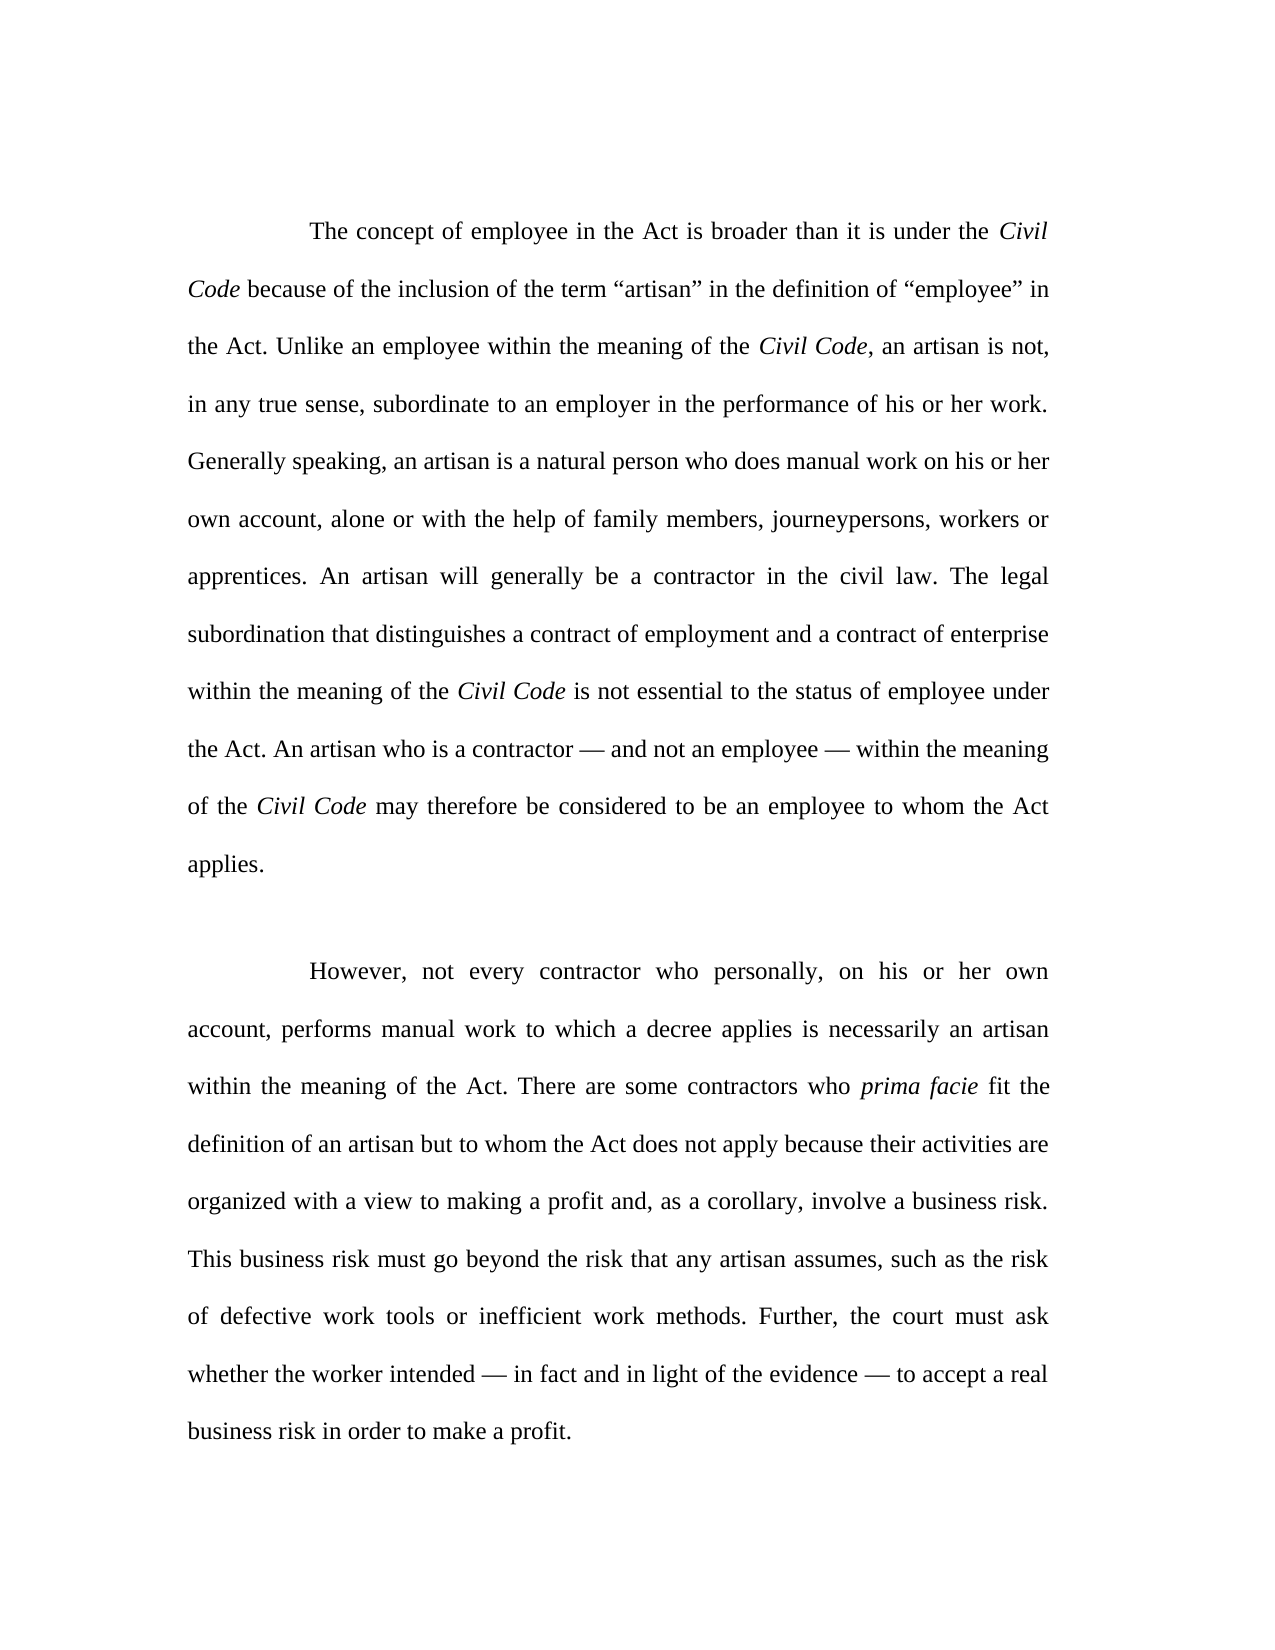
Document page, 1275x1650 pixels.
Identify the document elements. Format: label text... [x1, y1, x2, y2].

text The concept of employee in the Act is broader than it is under the Civil Code because of the inclusion of the term “artisan” in the definition of “employee” in the Act. Unlike an employee within the meaning of the Civil Code, an artisan is not, in any true sense, subordinate to an employer in the performance of his or her work. Generally speaking, an artisan is a natural person who does manual work on his or her own account, alone or with the help of family members, journeypersons, workers or apprentices. An artisan will generally be a contractor in the civil law. The legal subordination that distinguishes a contract of employment and a contract of enterprise within the meaning of the Civil Code is not essential to the status of employee under the Act. An artisan who is a contractor — and not an employee — within the meaning of the Civil Code may therefore be considered to be an employee to whom the Act applies. [187, 216, 1050, 878]
text However, not every contractor who personally, on his or her own account, performs manual work to which a decree applies is necessarily an artisan within the meaning of the Act. There are some contractors who prima facie fit the definition of an artisan but to whom the Act does not apply because their activities are organized with a view to making a profit and, as a corollary, involve a business risk. This business risk must go beyond the risk that any artisan assumes, such as the risk of defective work tools or inefficient work methods. Further, the court must ask whether the worker intended — in fact and in light of the evidence — to accept a real business risk in order to make a profit. [187, 956, 1050, 1445]
